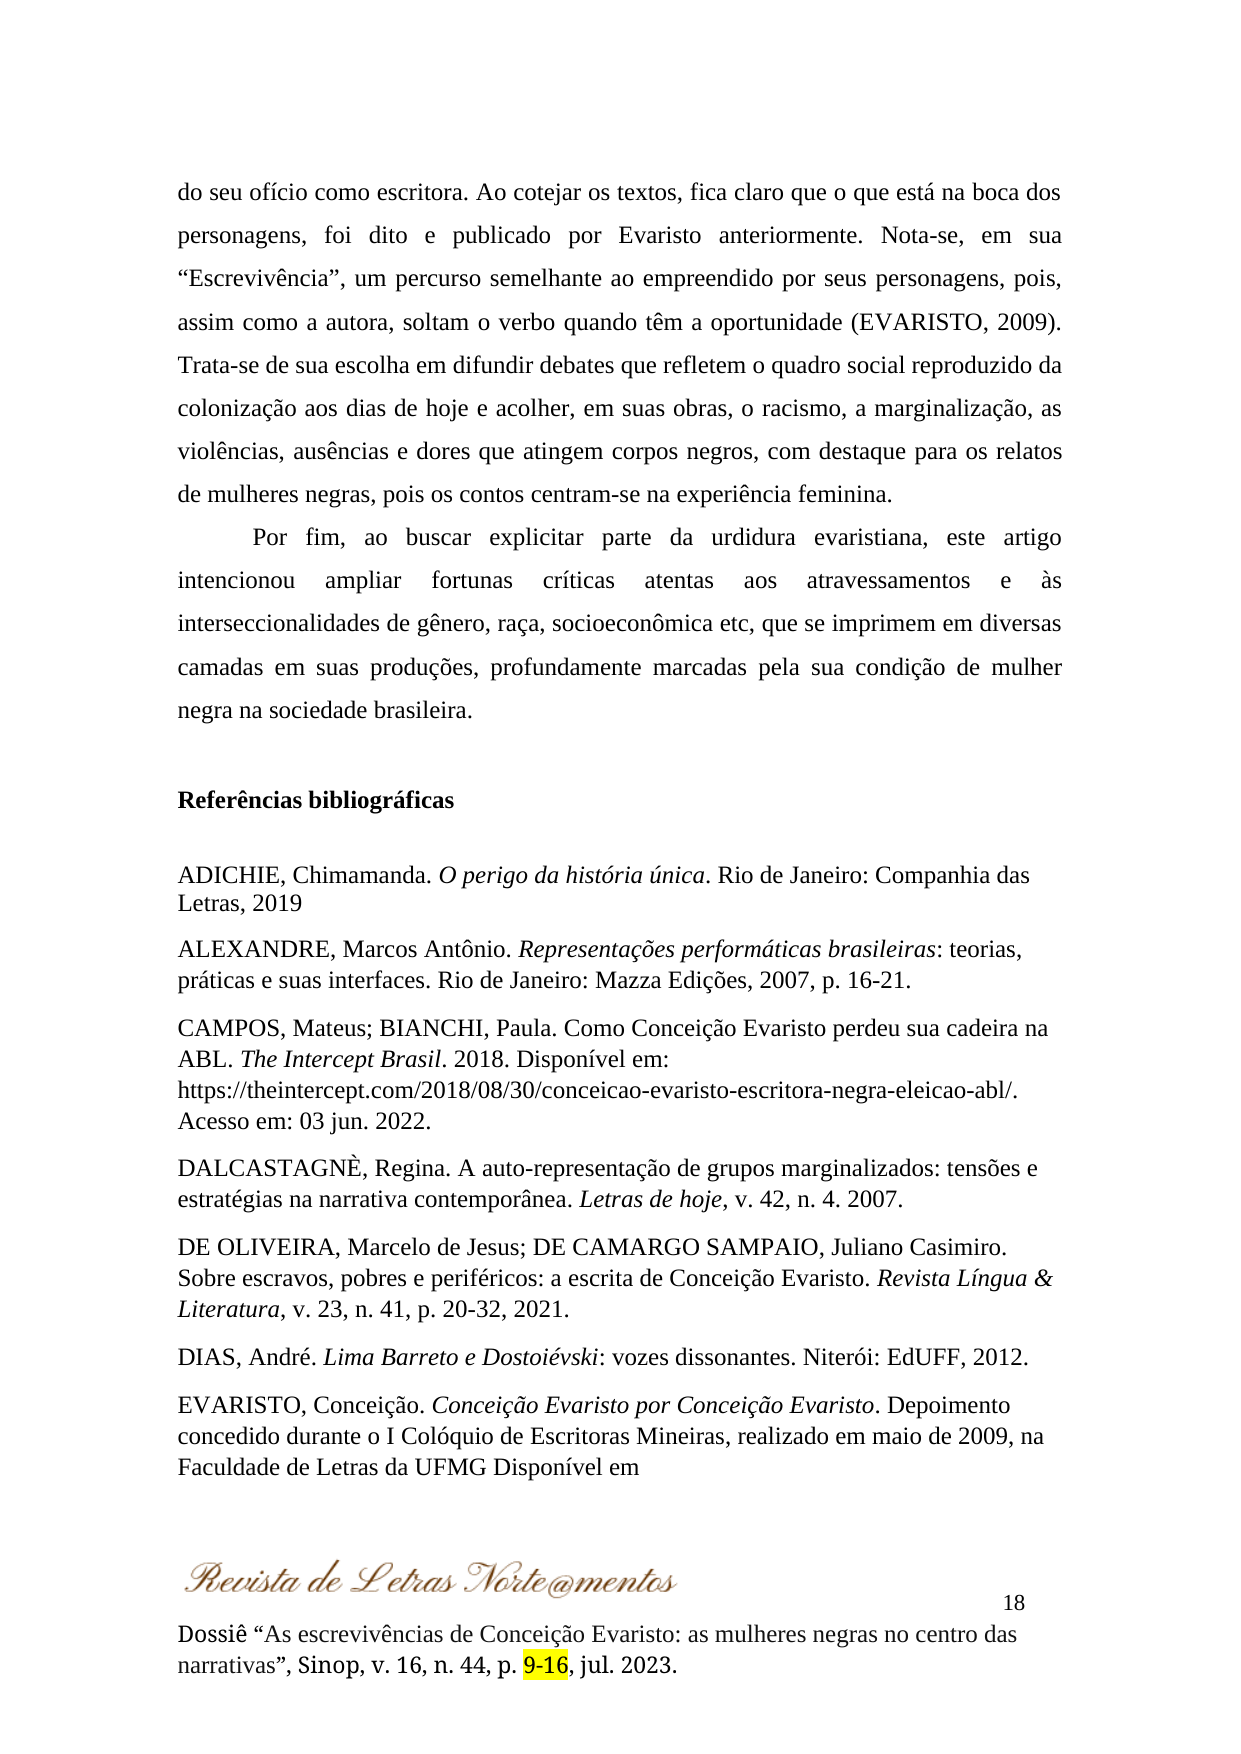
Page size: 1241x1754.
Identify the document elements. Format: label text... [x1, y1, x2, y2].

text CAMPOS, Mateus; BIANCHI, Paula. Como Conceição Evaristo perdeu sua cadeira na ABL. The Intercept Brasil. 2018. Disponível em: https://theintercept.com/2018/08/30/conceicao-evaristo-escritora-negra-eleicao-abl/. Acesso em: 03 jun. 2022. [177, 1013, 1063, 1134]
text DIAS, André. Lima Barreto e Dostoiévski: vozes dissonantes. Niterói: EdUFF, 2012. [177, 1342, 1063, 1371]
text ADICHIE, Chimamanda. O perigo da história única. Rio de Janeiro: Companhia das Letras, 2019 [177, 831, 1063, 917]
text ALEXANDRE, Marcos Antônio. Representações performáticas brasileiras: teorias, práticas e suas interfaces. Rio de Janeiro: Mazza Edições, 2007, p. 16-21. [177, 934, 1063, 994]
picture [177, 1550, 680, 1611]
text DE OLIVEIRA, Marcelo de Jesus; DE CAMARGO SAMPAIO, Juliano Casimiro. Sobre escravos, pobres e periféricos: a escrita de Conceição Evaristo. Revista Língua & Literatura, v. 23, n. 41, p. 20-32, 2021. [177, 1232, 1063, 1323]
text Por fim, ao buscar explicitar parte da urdidura evaristiana, este artigo intencionou ampliar fortunas críticas atentas aos atravessamentos e às interseccionalidades de gênero, raça, socioeconômica etc, que se imprimem em diversas camadas em suas produções, profundamente marcadas pela sua condição de mulher negra na sociedade brasileira. [177, 522, 1063, 723]
text Referências bibliográficas [177, 786, 1063, 814]
text DALCASTAGNÈ, Regina. A auto-representação de grupos marginalizados: tensões e estratégias na narrativa contemporânea. Letras de hoje, v. 42, n. 4. 2007. [177, 1153, 1063, 1213]
